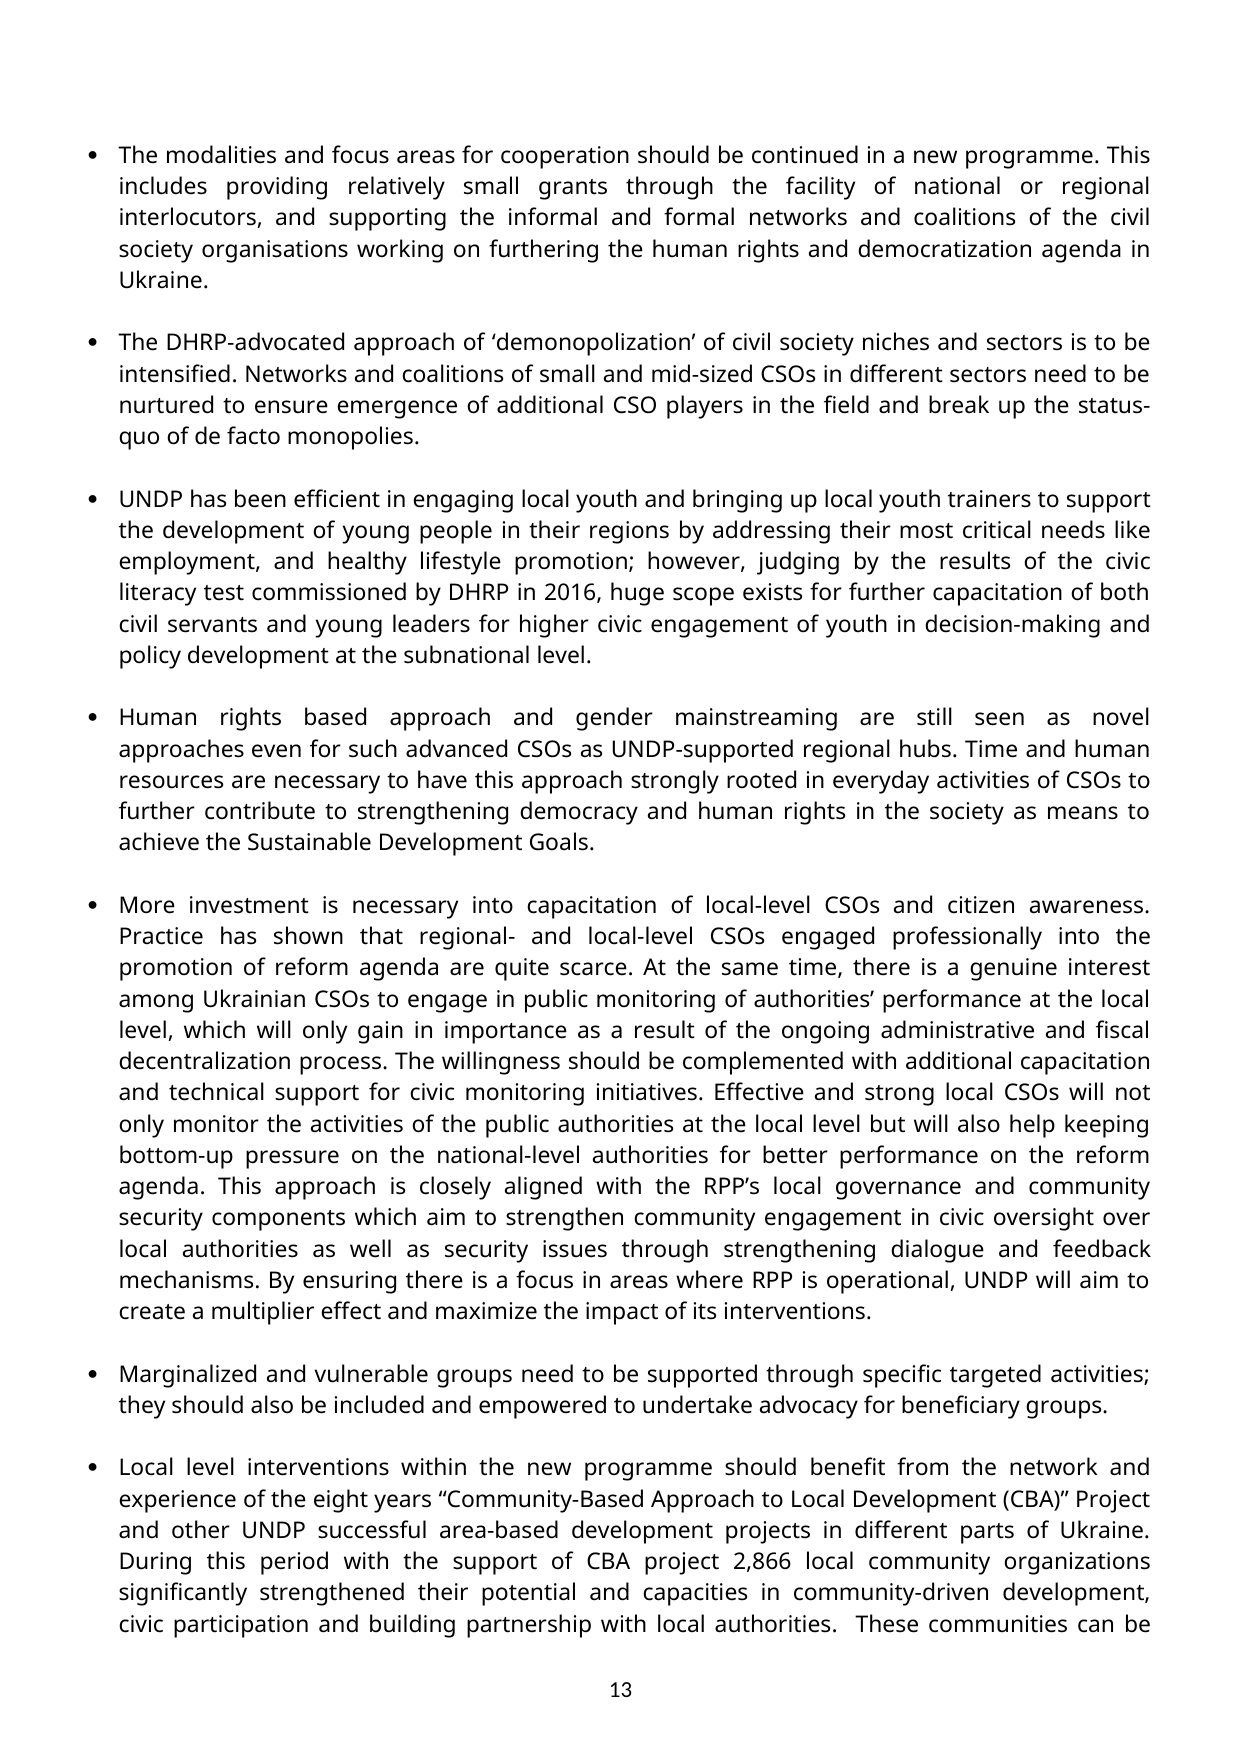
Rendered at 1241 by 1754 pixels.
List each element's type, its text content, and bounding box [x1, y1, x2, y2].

list UNDP has been efficient in engaging local youth and bringing up local youth trainers to support the development of young people in their regions by addressing their most critical needs like employment, and healthy lifestyle promotion; however, judging by the results of the civic literacy test commissioned by DHRP in 2016, huge scope exists for further capacitation of both civil servants and young leaders for higher civic engagement of youth in decision-making and policy development at the subnational level. [89, 483, 1152, 670]
list The modalities and focus areas for cooperation should be continued in a new programme. This includes providing relatively small grants through the facility of national or regional interlocutors, and supporting the informal and formal networks and coalitions of the civil society organisations working on furthering the human rights and democratization agenda in Ukraine. [89, 139, 1152, 295]
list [89, 1451, 1152, 1639]
list More investment is necessary into capacitation of local-level CSOs and citizen awareness. Practice has shown that regional- and local-level CSOs engaged professionally into the promotion of reform agenda are quite scarce. At the same time, there is a genuine interest among Ukrainian CSOs to engage in public monitoring of authorities’ performance at the local level, which will only gain in importance as a result of the ongoing administrative and fiscal decentralization process. The willingness should be complemented with additional capacitation and technical support for civic monitoring initiatives. Effective and strong local CSOs will not only monitor the activities of the public authorities at the local level but will also help keeping bottom-up pressure on the national-level authorities for better performance on the reform agenda. This approach is closely aligned with the RPP’s local governance and community security components which aim to strengthen community engagement in civic oversight over local authorities as well as security issues through strengthening dialogue and feedback mechanisms. By ensuring there is a focus in areas where RPP is operational, UNDP will aim to create a multiplier effect and maximize the impact of its interventions. [89, 889, 1152, 1326]
list The DHRP-advocated approach of ‘demonopolization’ of civil society niches and sectors is to be intensified. Networks and coalitions of small and mid-sized CSOs in different sectors need to be nurtured to ensure emergence of additional CSO players in the field and break up the status-quo of de facto monopolies. [89, 326, 1152, 451]
list Human rights based approach and gender mainstreaming are still seen as novel approaches even for such advanced CSOs as UNDP-supported regional hubs. Time and human resources are necessary to have this approach strongly rooted in everyday activities of CSOs to further contribute to strengthening democracy and human rights in the society as means to achieve the Sustainable Development Goals. [89, 701, 1152, 858]
list Marginalized and vulnerable groups need to be supported through specific targeted activities; they should also be included and empowered to undertake advocacy for beneficiary groups. [89, 1358, 1152, 1420]
